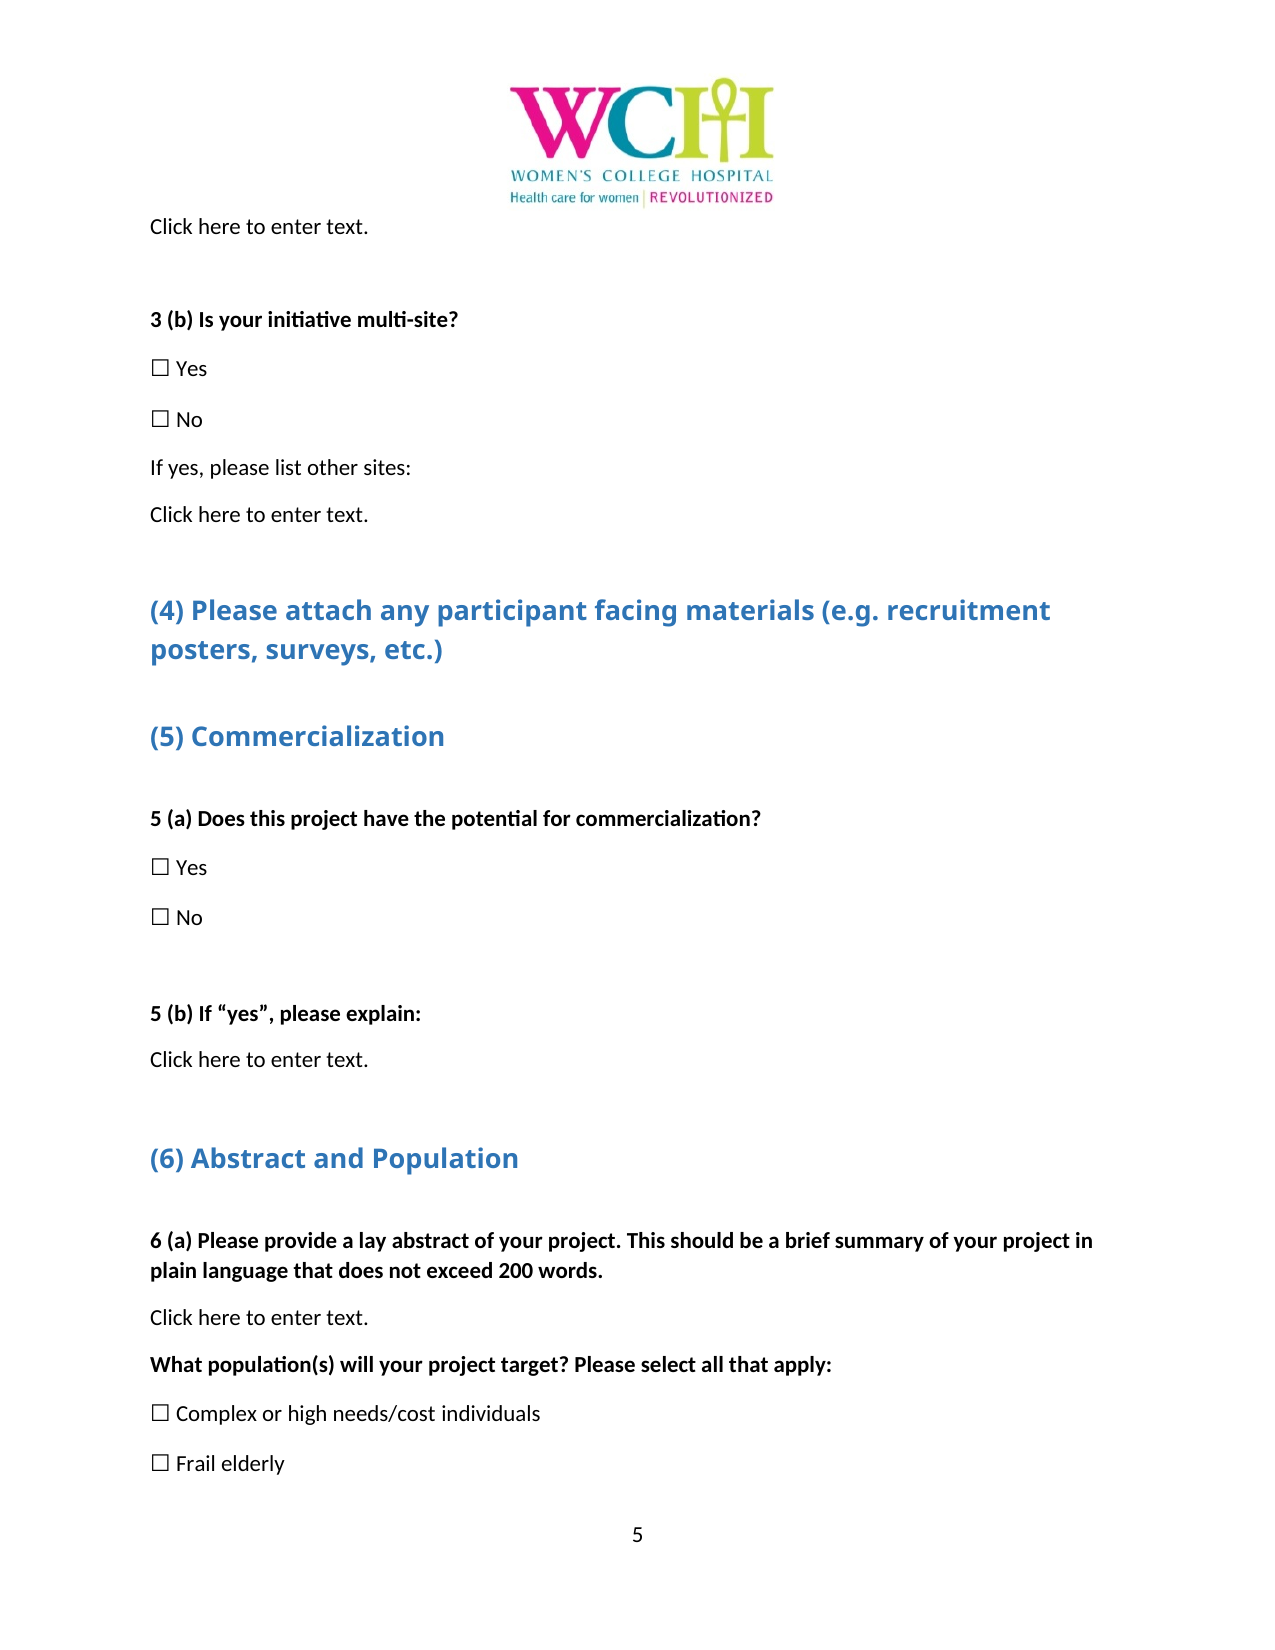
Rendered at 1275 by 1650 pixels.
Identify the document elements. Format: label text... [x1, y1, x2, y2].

subtitle (4) Please attach any participant facing materials (e.g. recruitment posters, surveys, etc.) [150, 591, 1125, 668]
text No [150, 403, 1125, 434]
picture [493, 73, 782, 211]
text Frail elderly [150, 1447, 1125, 1478]
text If yes, please list other sites: [150, 453, 1125, 481]
text Complex or high needs/cost individuals [150, 1397, 1125, 1428]
text Yes [150, 851, 1125, 882]
text 5 (a) Does this project have the potential for commercialization? [150, 804, 1125, 832]
text What population(s) will your project target? Please select all that apply: [150, 1350, 1125, 1378]
subtitle (5) Commercialization [150, 717, 1125, 754]
text 6 (a) Please provide a lay abstract of your project. This should be a brief summary of your project in plain language that does not exceed 200 words. [150, 1226, 1125, 1284]
subtitle (6) Abstract and Population [150, 1139, 1125, 1176]
text 5 (b) If “yes”, please explain: [150, 999, 1125, 1027]
text No [150, 901, 1125, 933]
text 3 (b) Is your initiative multi-site? [150, 306, 1125, 333]
text Yes [150, 352, 1125, 384]
